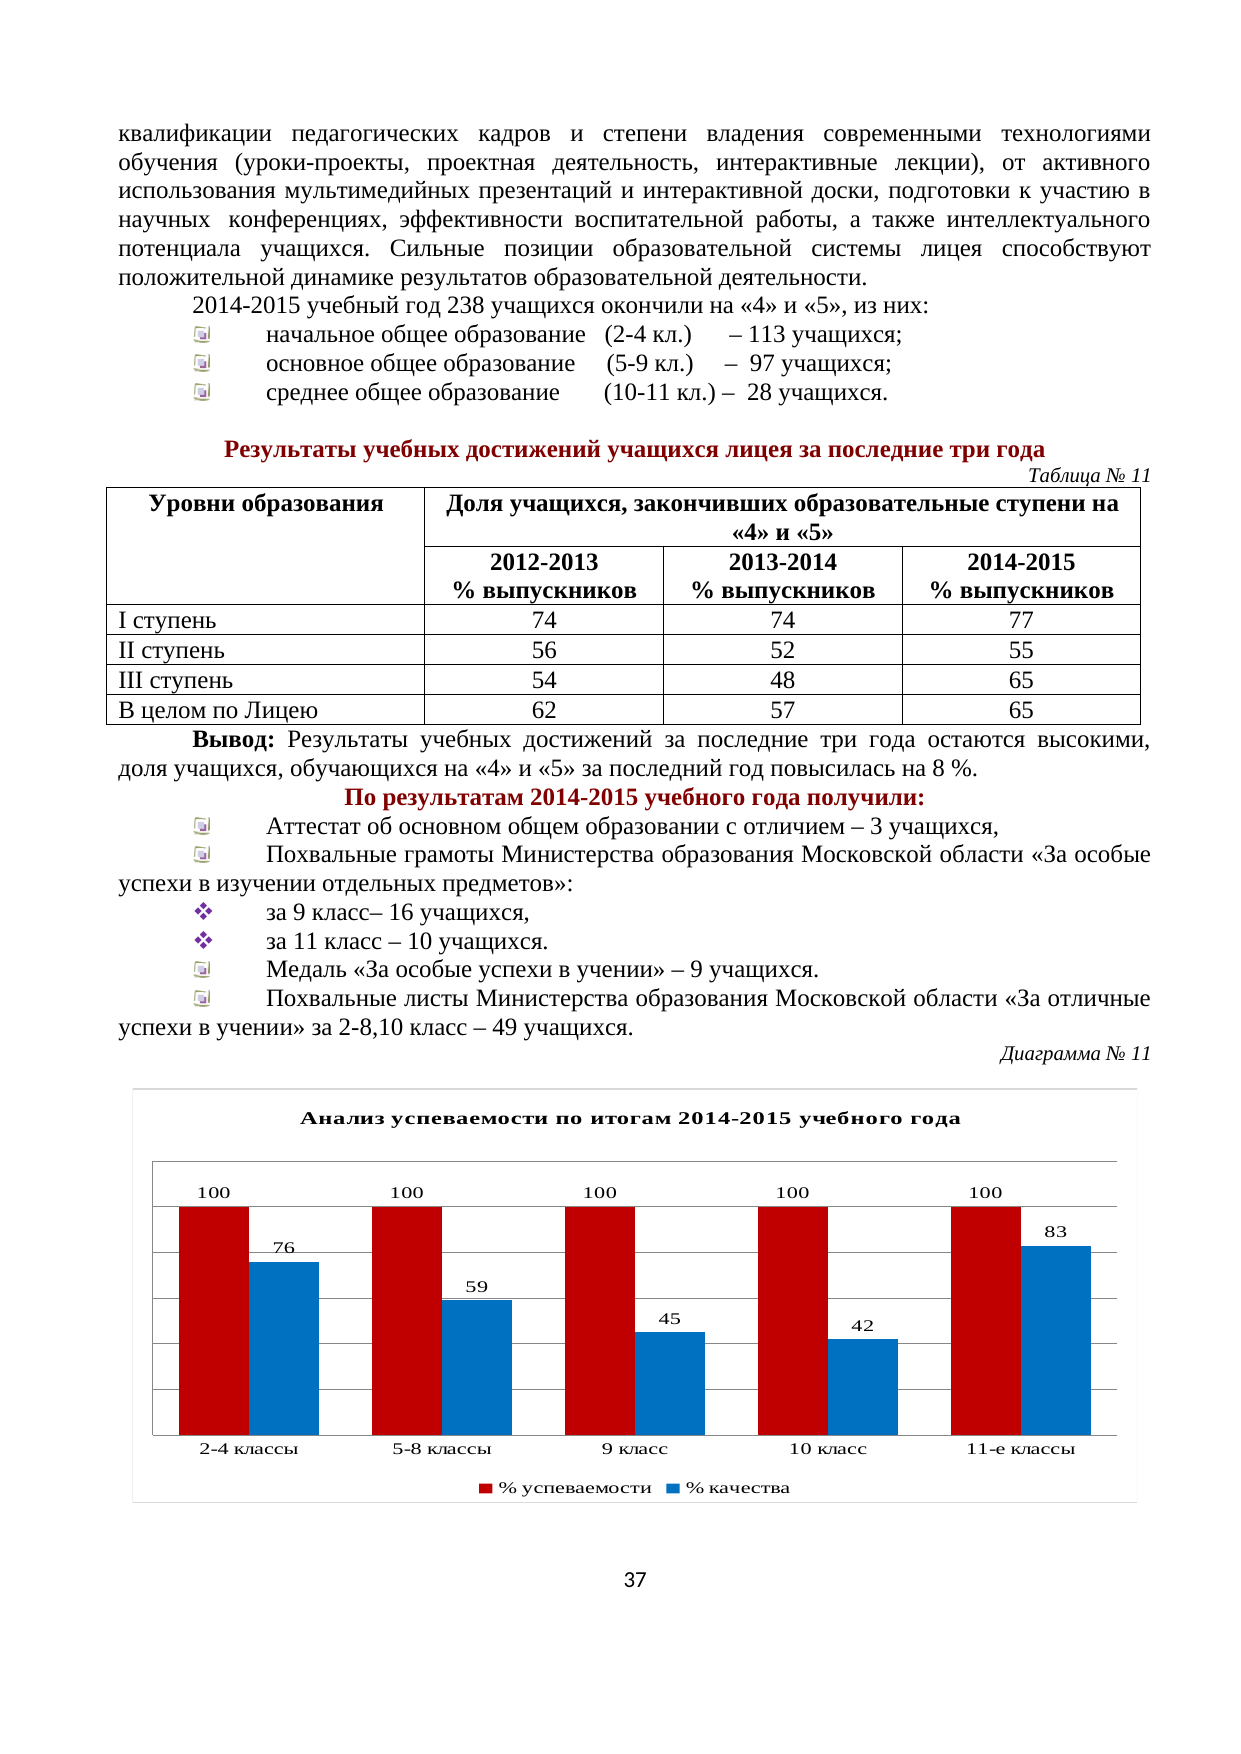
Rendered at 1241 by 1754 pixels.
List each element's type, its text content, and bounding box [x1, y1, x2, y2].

table_cell III ступень [107, 665, 424, 694]
text Диаграмма № 11 [118, 1041, 1152, 1065]
table_cell 57 [664, 695, 902, 723]
text По результатам 2014-2015 учебного года получили: [118, 782, 1152, 811]
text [118, 118, 1152, 291]
list начальное общее образование (2-4 кл.) – 113 учащихся; [118, 319, 1152, 348]
table_cell I ступень [107, 605, 424, 634]
table_cell 62 [425, 695, 663, 723]
table_cell 65 [903, 665, 1140, 694]
picture [193, 990, 210, 1007]
picture [193, 354, 210, 372]
text 2014-2015 учебный год 238 учащихся окончили на «4» и «5», из них: [118, 291, 1152, 319]
table_cell 2012-2013 % выпускников [425, 547, 663, 604]
list Похвальные грамоты Министерства образования Московской области «За особые успехи в изучении отдельных предметов»: [118, 839, 1152, 897]
table_cell 56 [425, 635, 663, 664]
picture [193, 846, 210, 863]
list среднее общее образование (10-11 кл.) – 28 учащихся. [118, 377, 1152, 406]
table_cell 74 [664, 605, 902, 634]
table_cell 77 [903, 605, 1140, 634]
text Результаты учебных достижений учащихся лицея за последние три года [118, 434, 1152, 463]
table_cell 52 [664, 635, 902, 664]
table_cell 54 [425, 665, 663, 694]
table_header Уровни образования [107, 488, 424, 604]
picture [193, 961, 210, 978]
list Похвальные листы Министерства образования Московской области «За отличные успехи в учении» за 2-8,10 класс – 49 учащихся. [118, 983, 1152, 1041]
picture [193, 817, 210, 835]
picture [193, 383, 210, 401]
list за 9 класс– 16 учащихся, [118, 897, 1152, 926]
list основное общее образование (5-9 кл.) – 97 учащихся; [118, 348, 1152, 377]
list Медаль «За особые успехи в учении» – 9 учащихся. [118, 954, 1152, 983]
table_header Доля учащихся, закончивших образовательные ступени на «4» и «5» [425, 488, 1140, 546]
list за 11 класс – 10 учащихся. [118, 926, 1152, 954]
table_cell 2013-2014 % выпускников [664, 547, 902, 604]
table_cell 55 [903, 635, 1140, 664]
table_cell В целом по Лицею [107, 695, 424, 723]
table_cell 48 [664, 665, 902, 694]
list Аттестат об основном общем образовании с отличием – 3 учащихся, [118, 811, 1152, 839]
table_cell II ступень [107, 635, 424, 664]
table_cell 74 [425, 605, 663, 634]
text Таблица № 11 [118, 463, 1152, 487]
table_cell 65 [903, 695, 1140, 723]
text Вывод: Результаты учебных достижений за последние три года остаются высокими, доля учащихся, обучающихся на «4» и «5» за последний год повысилась на 8 %. [118, 724, 1152, 782]
picture [193, 326, 210, 343]
table_cell 2014-2015 % выпускников [903, 547, 1140, 604]
